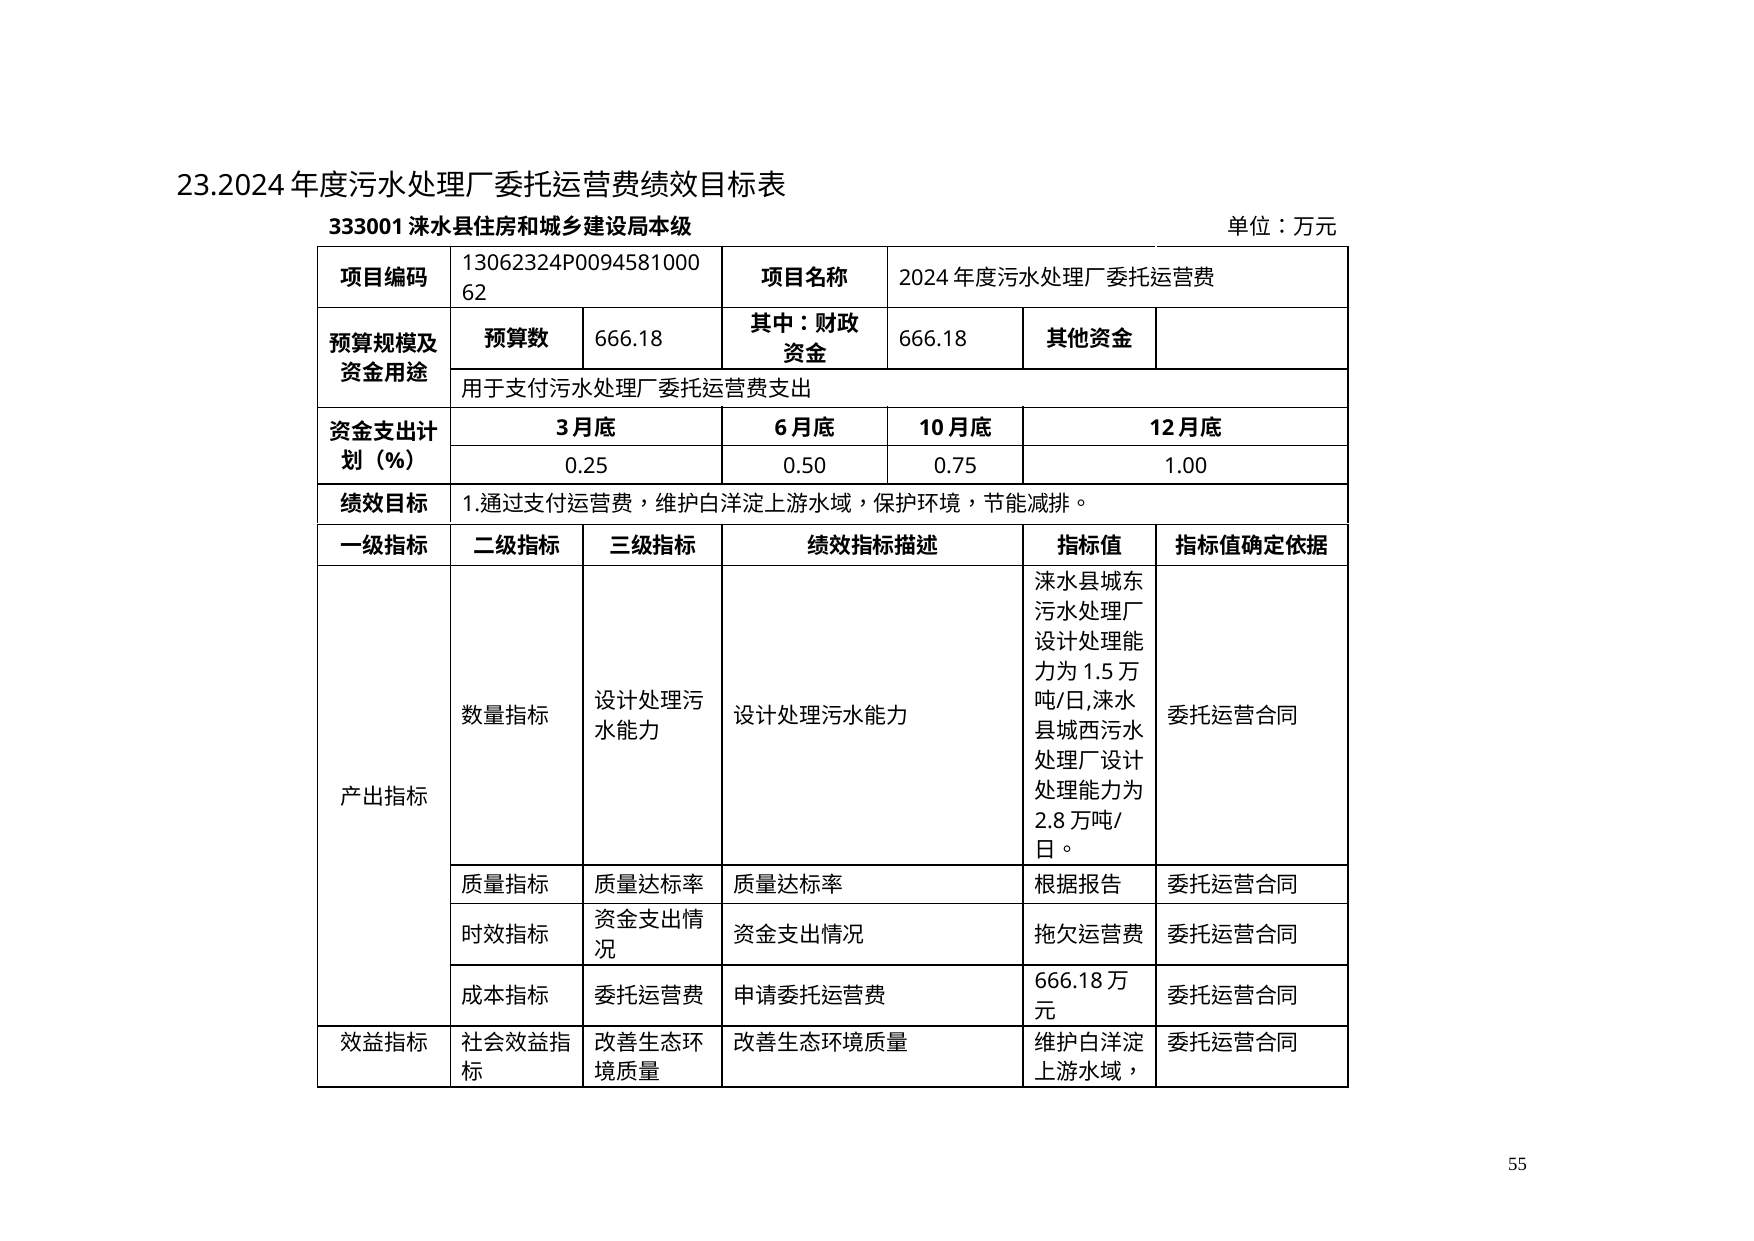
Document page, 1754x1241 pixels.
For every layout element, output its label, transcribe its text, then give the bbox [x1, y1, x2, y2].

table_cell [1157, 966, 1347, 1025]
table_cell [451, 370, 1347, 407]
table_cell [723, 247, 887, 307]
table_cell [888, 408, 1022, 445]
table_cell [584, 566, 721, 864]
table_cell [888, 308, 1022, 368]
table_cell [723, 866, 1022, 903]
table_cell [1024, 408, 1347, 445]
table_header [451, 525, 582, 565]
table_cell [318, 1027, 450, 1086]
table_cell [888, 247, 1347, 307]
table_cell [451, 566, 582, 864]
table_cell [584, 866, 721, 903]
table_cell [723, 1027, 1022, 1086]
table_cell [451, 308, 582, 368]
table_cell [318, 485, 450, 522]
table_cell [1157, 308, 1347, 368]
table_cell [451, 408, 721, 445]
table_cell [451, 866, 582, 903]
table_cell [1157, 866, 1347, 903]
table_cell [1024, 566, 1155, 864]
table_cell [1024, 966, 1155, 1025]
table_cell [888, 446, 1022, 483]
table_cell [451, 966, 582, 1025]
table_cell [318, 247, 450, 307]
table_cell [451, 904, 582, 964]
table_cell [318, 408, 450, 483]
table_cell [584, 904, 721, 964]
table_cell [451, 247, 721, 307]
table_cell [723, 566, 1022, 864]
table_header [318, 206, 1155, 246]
text 23.2024年度污水处理厂委托运营费绩效目标表 [118, 164, 1547, 204]
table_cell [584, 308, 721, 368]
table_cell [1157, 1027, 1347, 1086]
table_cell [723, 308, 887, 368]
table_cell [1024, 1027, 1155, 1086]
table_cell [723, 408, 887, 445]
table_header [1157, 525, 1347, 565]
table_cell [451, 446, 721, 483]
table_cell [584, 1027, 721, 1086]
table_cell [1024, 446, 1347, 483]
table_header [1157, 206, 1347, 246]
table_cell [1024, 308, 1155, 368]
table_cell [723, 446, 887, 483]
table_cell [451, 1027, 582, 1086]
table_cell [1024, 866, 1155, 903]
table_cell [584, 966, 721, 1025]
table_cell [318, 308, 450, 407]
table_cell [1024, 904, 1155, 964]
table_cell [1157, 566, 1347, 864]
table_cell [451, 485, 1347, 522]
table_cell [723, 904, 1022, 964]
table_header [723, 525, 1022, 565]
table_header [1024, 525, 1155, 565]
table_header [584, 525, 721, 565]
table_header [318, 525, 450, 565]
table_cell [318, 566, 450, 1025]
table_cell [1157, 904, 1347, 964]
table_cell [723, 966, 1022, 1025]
